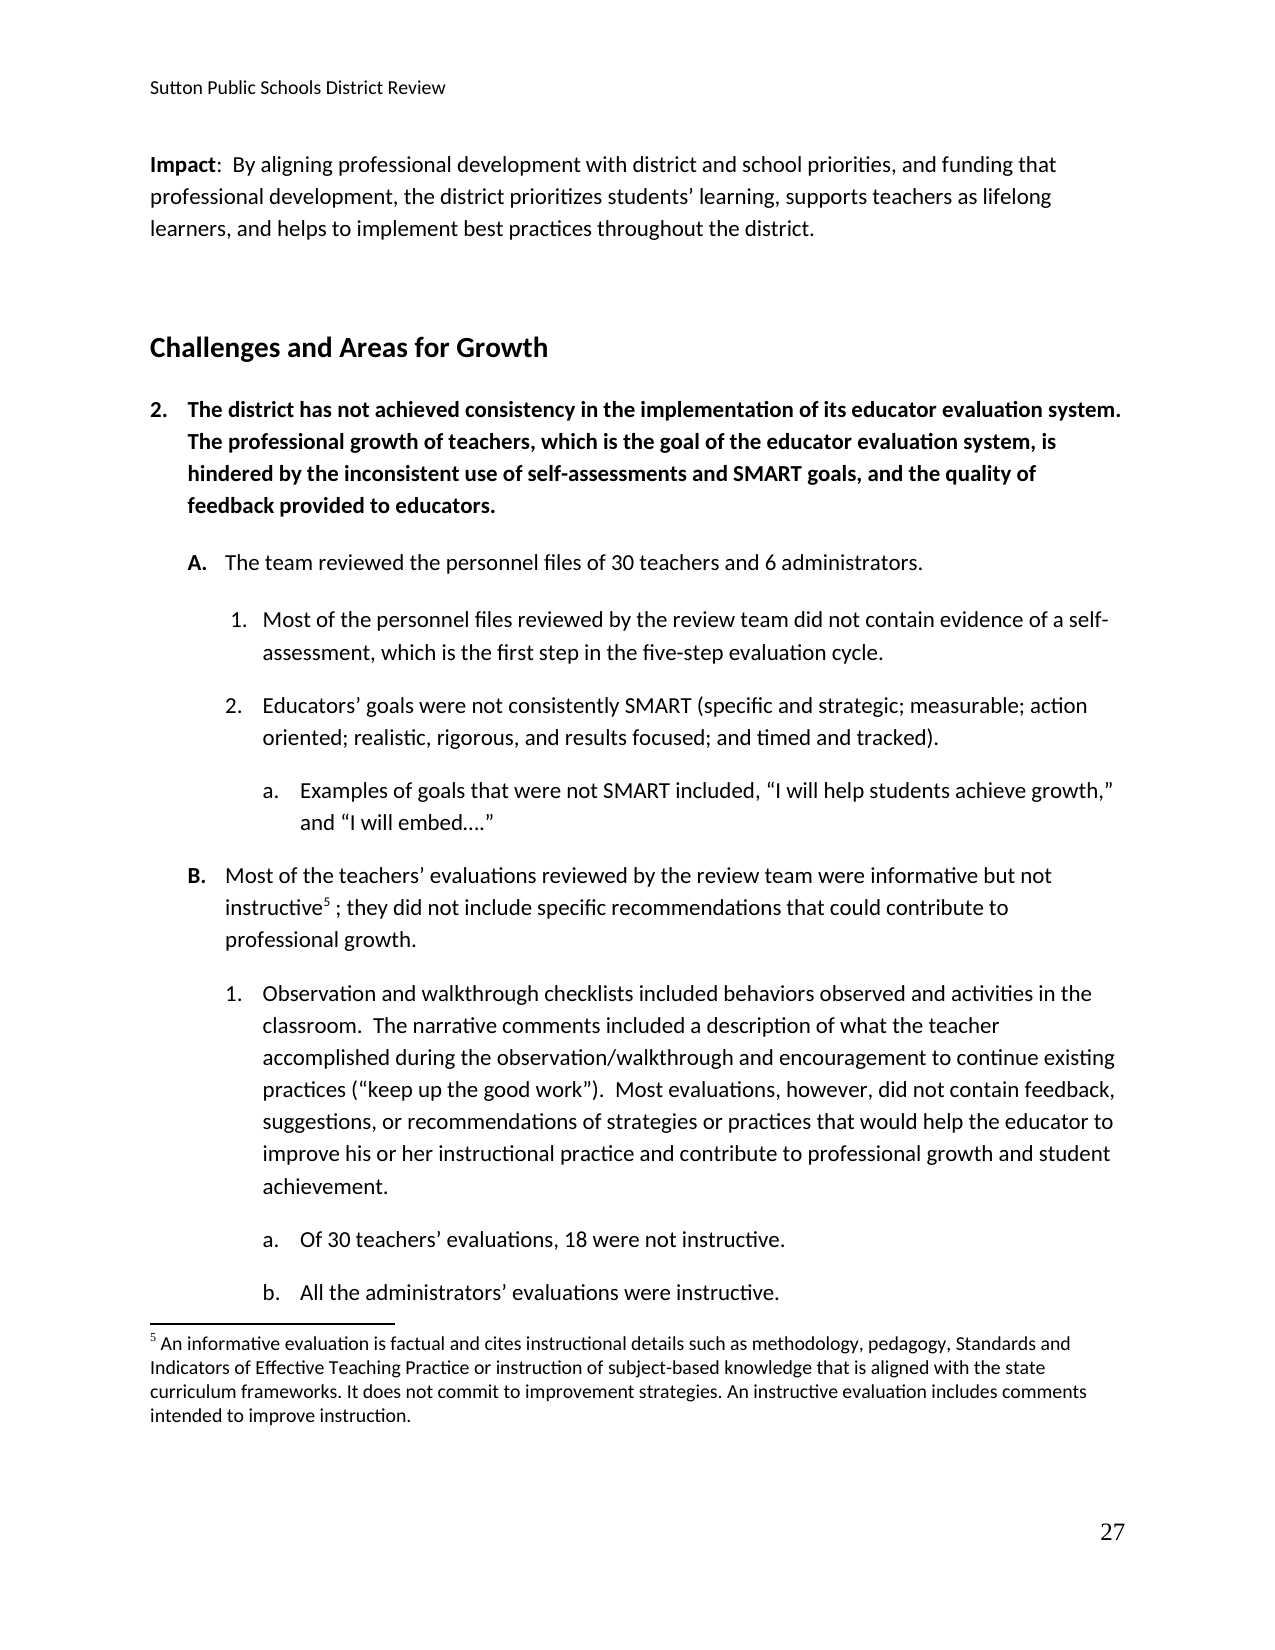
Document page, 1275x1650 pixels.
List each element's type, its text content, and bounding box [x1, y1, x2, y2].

text 2. Educators’ goals were not consistently SMART (specific and strategic; measurable; action oriented; realistic, rigorous, and results focused; and timed and tracked). [225, 691, 1125, 751]
text 1. Most of the personnel files reviewed by the review team did not contain evidence of a self-assessment, which is the first step in the five-step evaluation cycle. [225, 606, 1125, 666]
text b. All the administrators’ evaluations were instructive. [150, 1278, 1125, 1306]
text Challenges and Areas for Growth [150, 329, 1125, 364]
text a. Examples of goals that were not SMART included, “I will help students achieve growth,” and “I will embed….” [150, 776, 1125, 836]
list The team reviewed the personnel files of 30 teachers and 6 administrators. [187, 548, 1125, 576]
text B. Most of the teachers’ evaluations reviewed by the review team were informative but not instructive ; they did not include specific recommendations that could contribute to professional growth. [150, 861, 1125, 954]
text a. Of 30 teachers’ evaluations, 18 were not instructive. [150, 1225, 1125, 1253]
text 1. Observation and walkthrough checklists included behaviors observed and activities in the classroom. The narrative comments included a description of what the teacher accomplished during the observation/walkthrough and encouragement to continue existing practices (“keep up the good work”). Most evaluations, however, did not contain feedback, suggestions, or recommendations of strategies or practices that would help the educator to improve his or her instructional practice and contribute to professional growth and student achievement. [150, 979, 1125, 1200]
text 2. The district has not achieved consistency in the implementation of its educator evaluation system. The professional growth of teachers, which is the goal of the educator evaluation system, is hindered by the inconsistent use of self-assessments and SMART goals, and the quality of feedback provided to educators. [150, 395, 1125, 519]
text Impact: By aligning professional development with district and school priorities, and funding that professional development, the district prioritizes students’ learning, supports teachers as lifelong learners, and helps to implement best practices throughout the district. [150, 150, 1125, 242]
